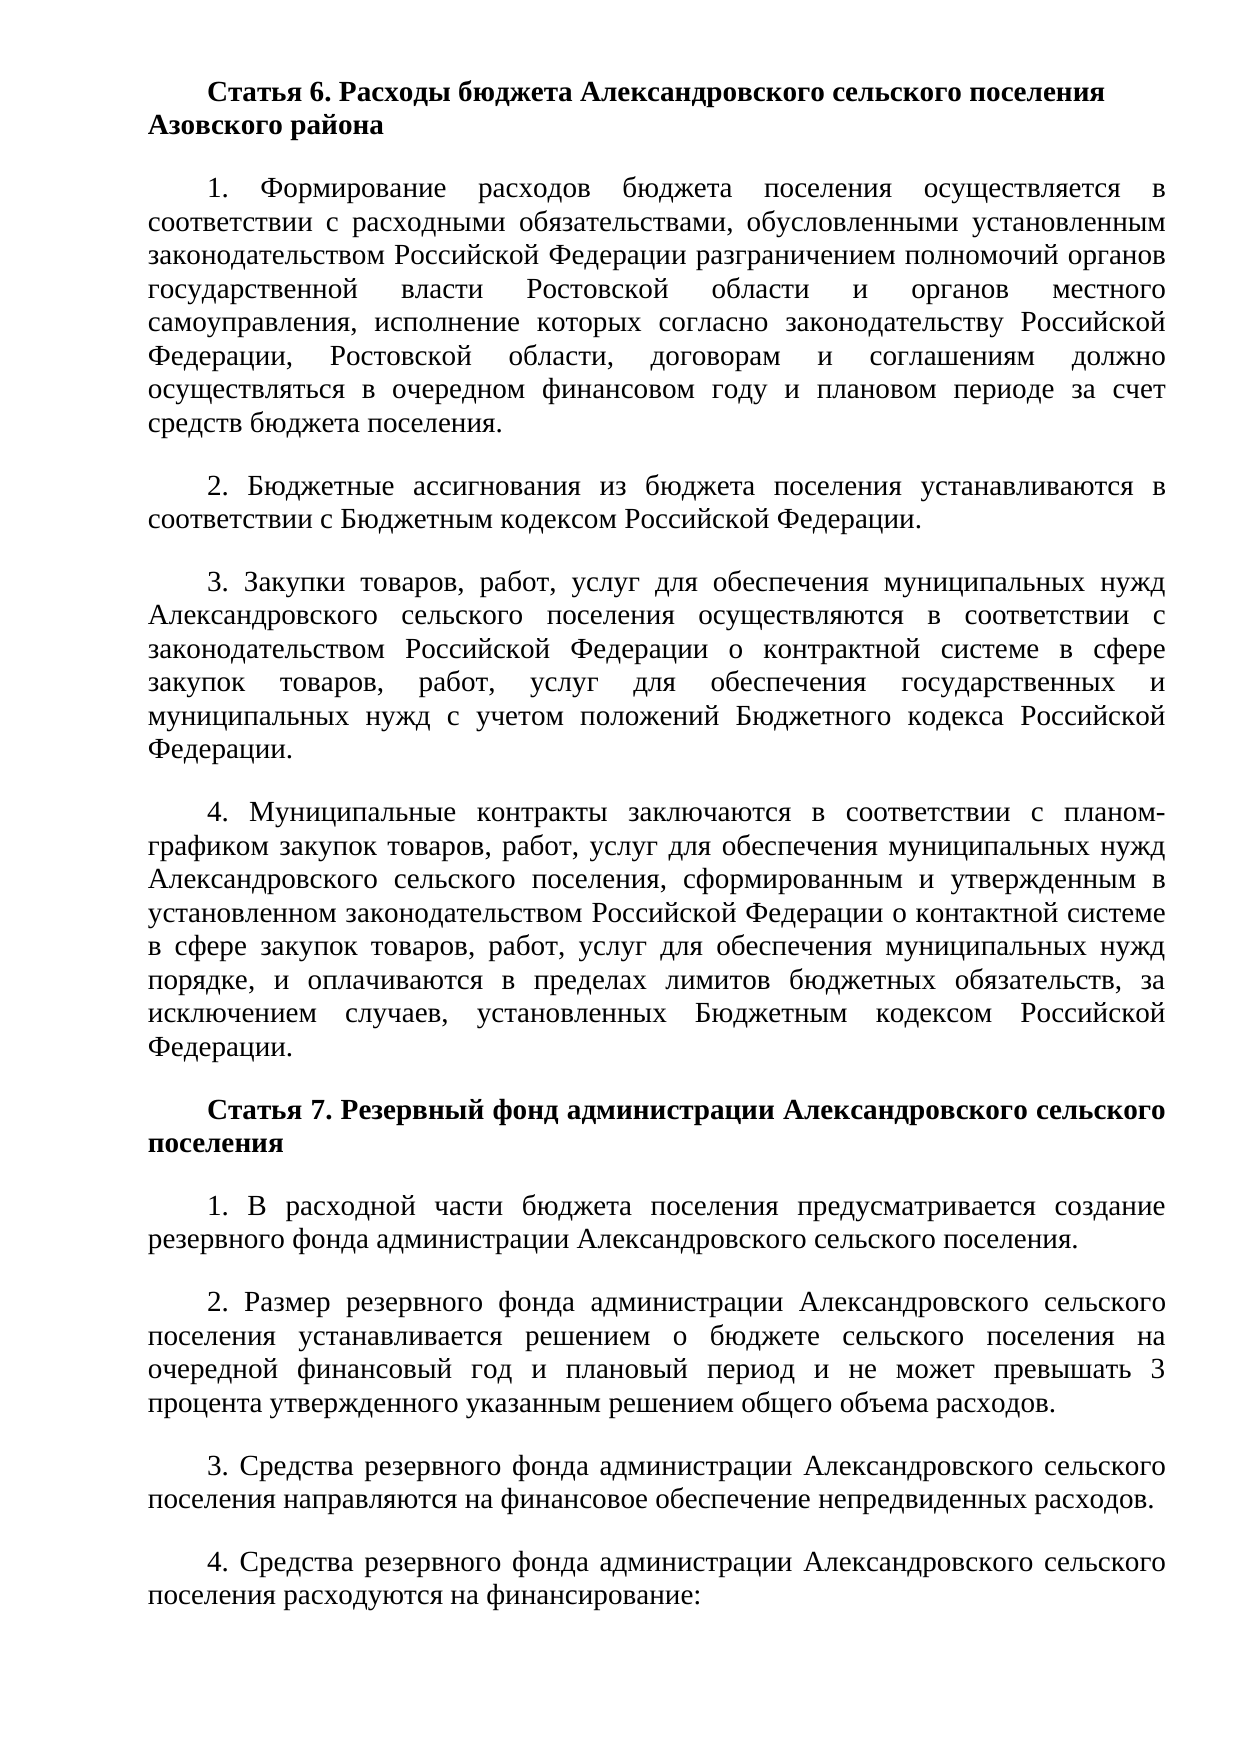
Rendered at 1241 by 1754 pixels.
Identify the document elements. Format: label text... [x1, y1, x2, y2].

text 3. Средства резервного фонда администрации Александровского сельского поселения направляются на финансовое обеспечение непредвиденных расходов. [148, 1448, 1167, 1515]
text 3. Закупки товаров, работ, услуг для обеспечения муниципальных нужд Александровского сельского поселения осуществляются в соответствии с законодательством Российской Федерации о контрактной системе в сфере закупок товаров, работ, услуг для обеспечения государственных и муниципальных нужд с учетом положений Бюджетного кодекса Российской Федерации. [148, 564, 1167, 765]
text 2. Размер резервного фонда администрации Александровского сельского поселения устанавливается решением о бюджете сельского поселения на очередной финансовый год и плановый период и не может превышать 3 процента утвержденного указанным решением общего объема расходов. [148, 1284, 1167, 1418]
text Статья 7. Резервный фонд администрации Александровского сельского поселения [148, 1092, 1167, 1159]
text 4. Средства резервного фонда администрации Александровского сельского поселения расходуются на финансирование: [148, 1544, 1167, 1611]
text Статья 6. Расходы бюджета Александровского сельского поселения Азовского района [148, 74, 1167, 141]
text 1. Формирование расходов бюджета поселения осуществляется в соответствии с расходными обязательствами, обусловленными установленным законодательством Российской Федерации разграничением полномочий органов государственной власти Ростовской области и органов местного самоуправления, исполнение которых согласно законодательству Российской Федерации, Ростовской области, договорам и соглашениям должно осуществляться в очередном финансовом году и плановом периоде за счет средств бюджета поселения. [148, 170, 1167, 438]
text 2. Бюджетные ассигнования из бюджета поселения устанавливаются в соответствии с Бюджетным кодексом Российской Федерации. [148, 468, 1167, 535]
text 1. В расходной части бюджета поселения предусматривается создание резервного фонда администрации Александровского сельского поселения. [148, 1188, 1167, 1255]
text 4. Муниципальные контракты заключаются в соответствии с планом-графиком закупок товаров, работ, услуг для обеспечения муниципальных нужд Александровского сельского поселения, сформированным и утвержденным в установленном законодательством Российской Федерации о контактной системе в сфере закупок товаров, работ, услуг для обеспечения муниципальных нужд порядке, и оплачиваются в пределах лимитов бюджетных обязательств, за исключением случаев, установленных Бюджетным кодексом Российской Федерации. [148, 794, 1167, 1063]
